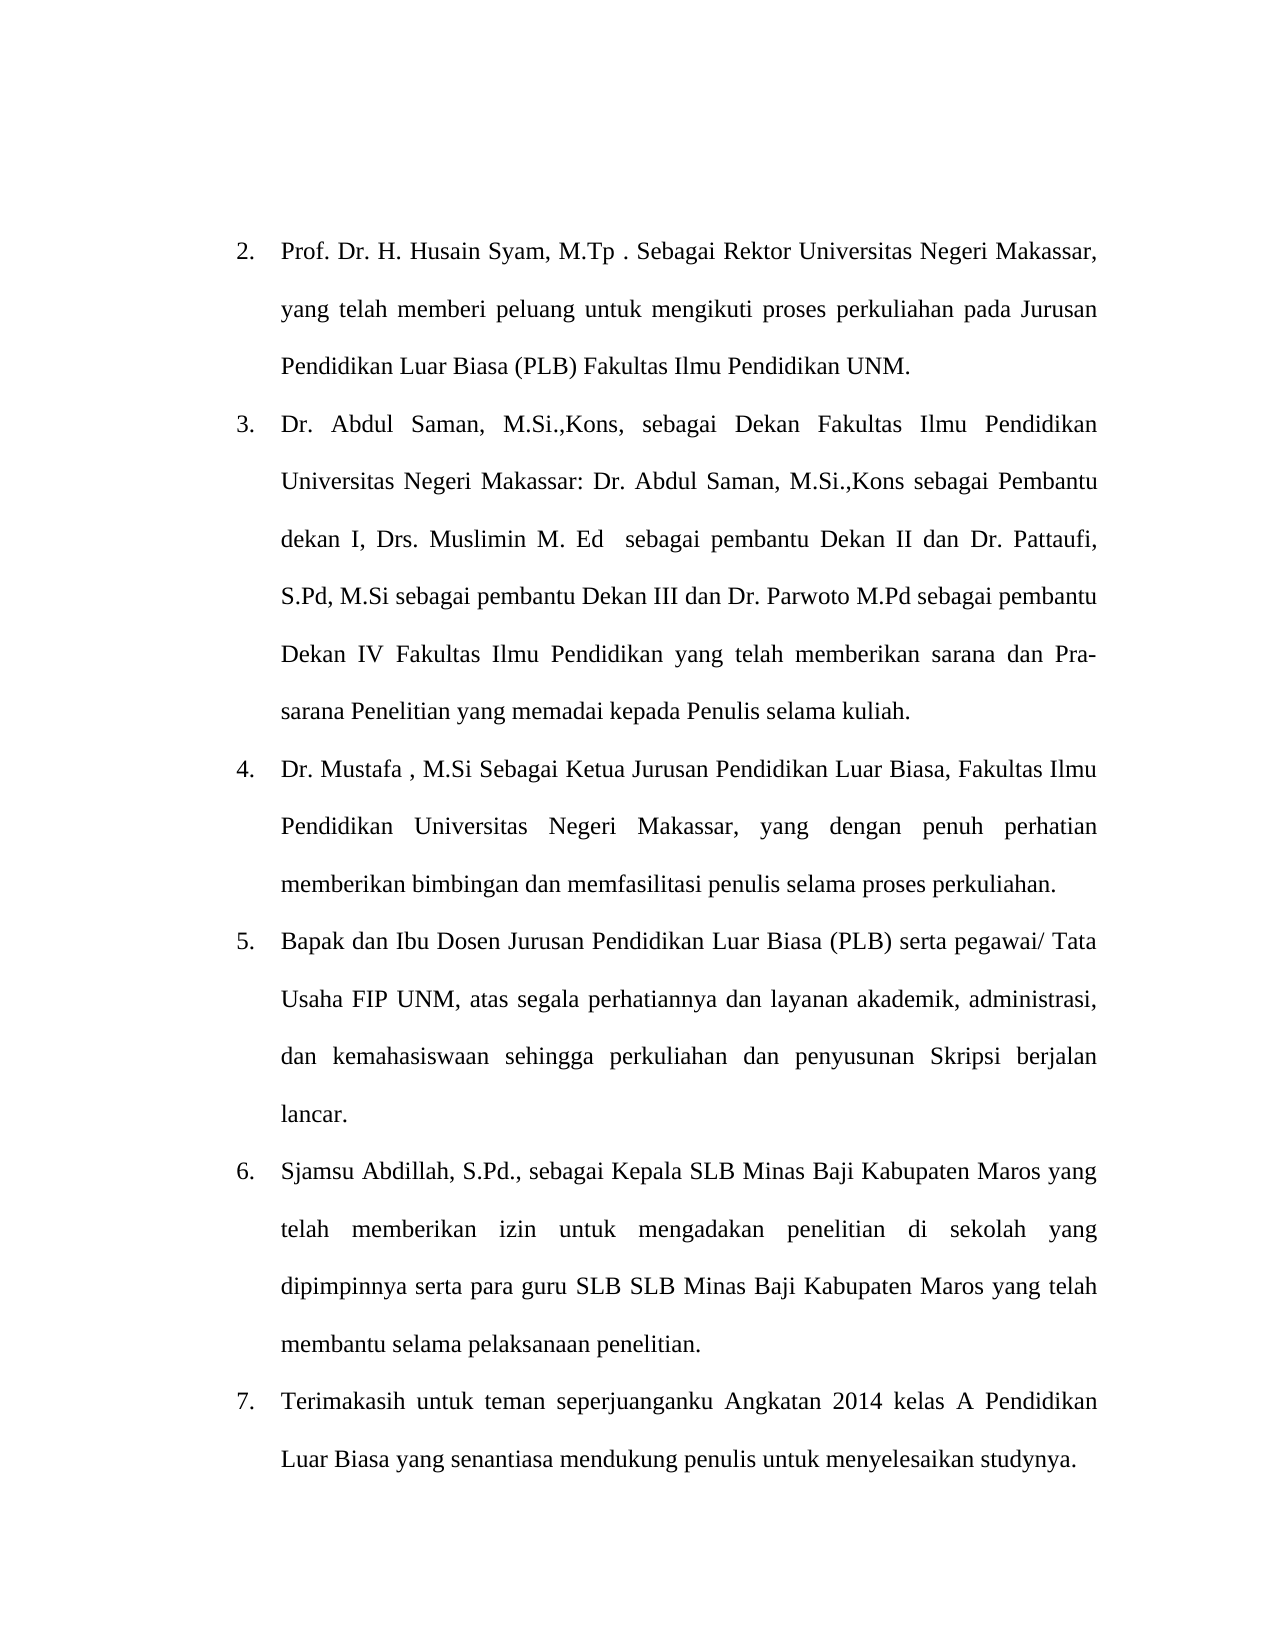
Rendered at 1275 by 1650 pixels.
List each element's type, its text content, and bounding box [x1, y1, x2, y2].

list Terimakasih untuk teman seperjuanganku Angkatan 2014 kelas A Pendidikan Luar Biasa yang senantiasa mendukung penulis untuk menyelesaikan studynya. [236, 1386, 1098, 1472]
list Dr. Abdul Saman, M.Si.,Kons, sebagai Dekan Fakultas Ilmu Pendidikan Universitas Negeri Makassar: Dr. Abdul Saman, M.Si.,Kons sebagai Pembantu dekan I, Drs. Muslimin M. Ed sebagai pembantu Dekan II dan Dr. Pattaufi, S.Pd, M.Si sebagai pembantu Dekan III dan Dr. Parwoto M.Pd sebagai pembantu Dekan IV Fakultas Ilmu Pendidikan yang telah memberikan sarana dan Pra-sarana Penelitian yang memadai kepada Penulis selama kuliah. [236, 409, 1098, 725]
list Bapak dan Ibu Dosen Jurusan Pendidikan Luar Biasa (PLB) serta pegawai/ Tata Usaha FIP UNM, atas segala perhatiannya dan layanan akademik, administrasi, dan kemahasiswaan sehingga perkuliahan dan penyusunan Skripsi berjalan lancar. [236, 926, 1098, 1127]
list Prof. Dr. H. Husain Syam, M.Tp . Sebagai Rektor Universitas Negeri Makassar, yang telah memberi peluang untuk mengikuti proses perkuliahan pada Jurusan Pendidikan Luar Biasa (PLB) Fakultas Ilmu Pendidikan UNM. [236, 236, 1098, 380]
list Dr. Mustafa , M.Si Sebagai Ketua Jurusan Pendidikan Luar Biasa, Fakultas Ilmu Pendidikan Universitas Negeri Makassar, yang dengan penuh perhatian memberikan bimbingan dan memfasilitasi penulis selama proses perkuliahan. [236, 754, 1098, 897]
list Sjamsu Abdillah, S.Pd., sebagai Kepala SLB Minas Baji Kabupaten Maros yang telah memberikan izin untuk mengadakan penelitian di sekolah yang dipimpinnya serta para guru SLB SLB Minas Baji Kabupaten Maros yang telah membantu selama pelaksanaan penelitian. [236, 1156, 1098, 1357]
